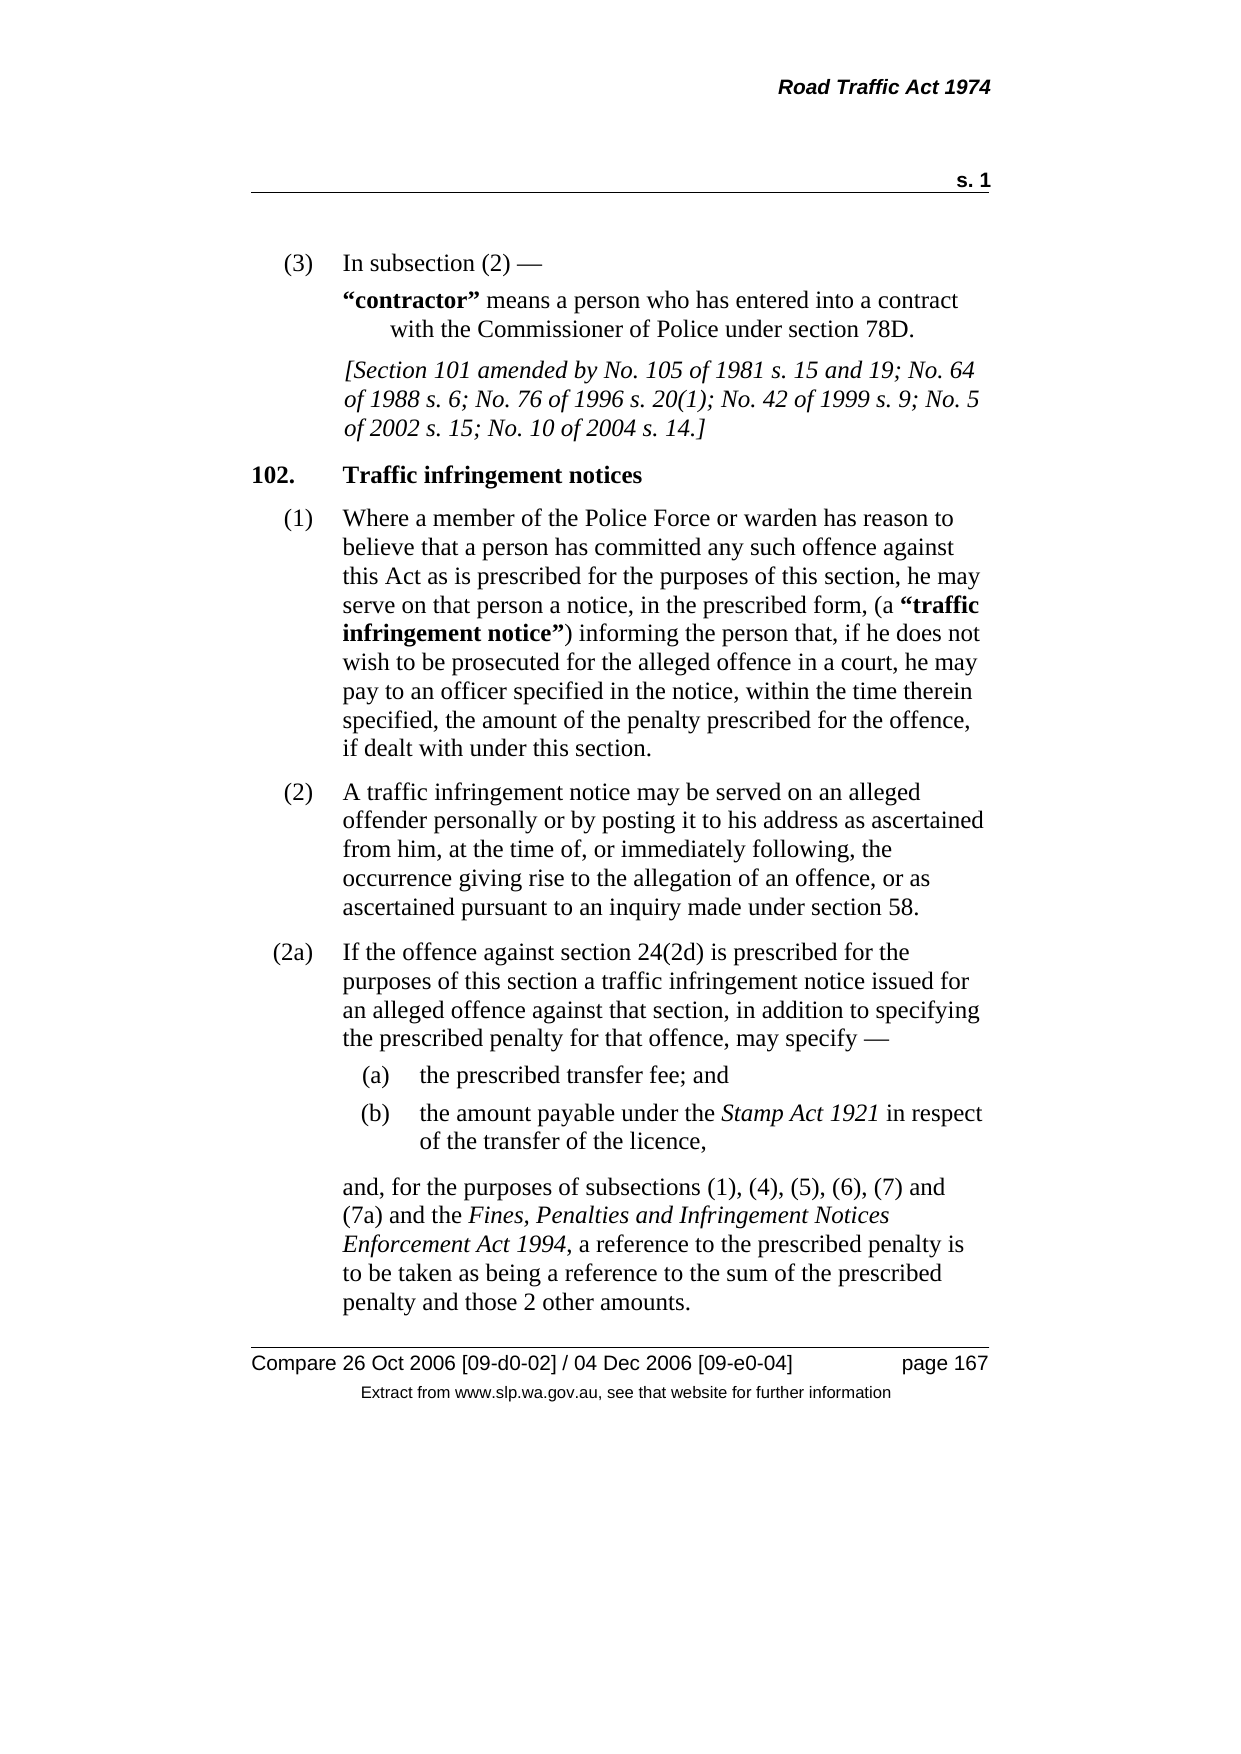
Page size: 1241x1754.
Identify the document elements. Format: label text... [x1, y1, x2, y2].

text (2) A traffic infringement notice may be served on an alleged offender personally or by posting it to his address as ascertained from him, at the time of, or immediately following, the occurrence giving rise to the allegation of an offence, or as ascertained pursuant to an inquiry made under section 58. [251, 777, 989, 921]
text (3) In subsection (2) — [251, 248, 989, 277]
text (2a) If the offence against section 24(2d) is prescribed for the purposes of this section a traffic infringement notice issued for an alleged offence against that section, in addition to specifying the prescribed penalty for that offence, may specify — [251, 937, 989, 1052]
text “contractor” means a person who has entered into a contract with the Commissioner of Police under section 78D. [251, 285, 989, 343]
text and, for the purposes of subsections (1), (4), (5), (6), (7) and (7a) and the Fines, Penalties and Infringement Notices Enforcement Act 1994, a reference to the prescribed penalty is to be taken as being a reference to the sum of the prescribed penalty and those 2 other amounts. [251, 1172, 989, 1316]
text (a) the prescribed transfer fee; and [251, 1061, 989, 1089]
subtitle 102. Traffic infringement notices [251, 460, 989, 489]
text [Section 101 amended by No. 105 of 1981 s. 15 and 19; No. 64 of 1988 s. 6; No. 76 of 1996 s. 20(1); No. 42 of 1999 s. 9; No. 5 of 2002 s. 15; No. 10 of 2004 s. 14.] [251, 355, 989, 441]
text (1) Where a member of the Police Force or warden has reason to believe that a person has committed any such offence against this Act as is prescribed for the purposes of this section, he may serve on that person a notice, in the prescribed form, (a “traffic infringement notice”) informing the person that, if he does not wish to be prosecuted for the alleged offence in a court, he may pay to an officer specified in the notice, within the time therein specified, the amount of the penalty prescribed for the offence, if dealt with under this section. [251, 503, 989, 762]
text (b) the amount payable under the Stamp Act 1921 in respect of the transfer of the licence, [251, 1098, 989, 1155]
